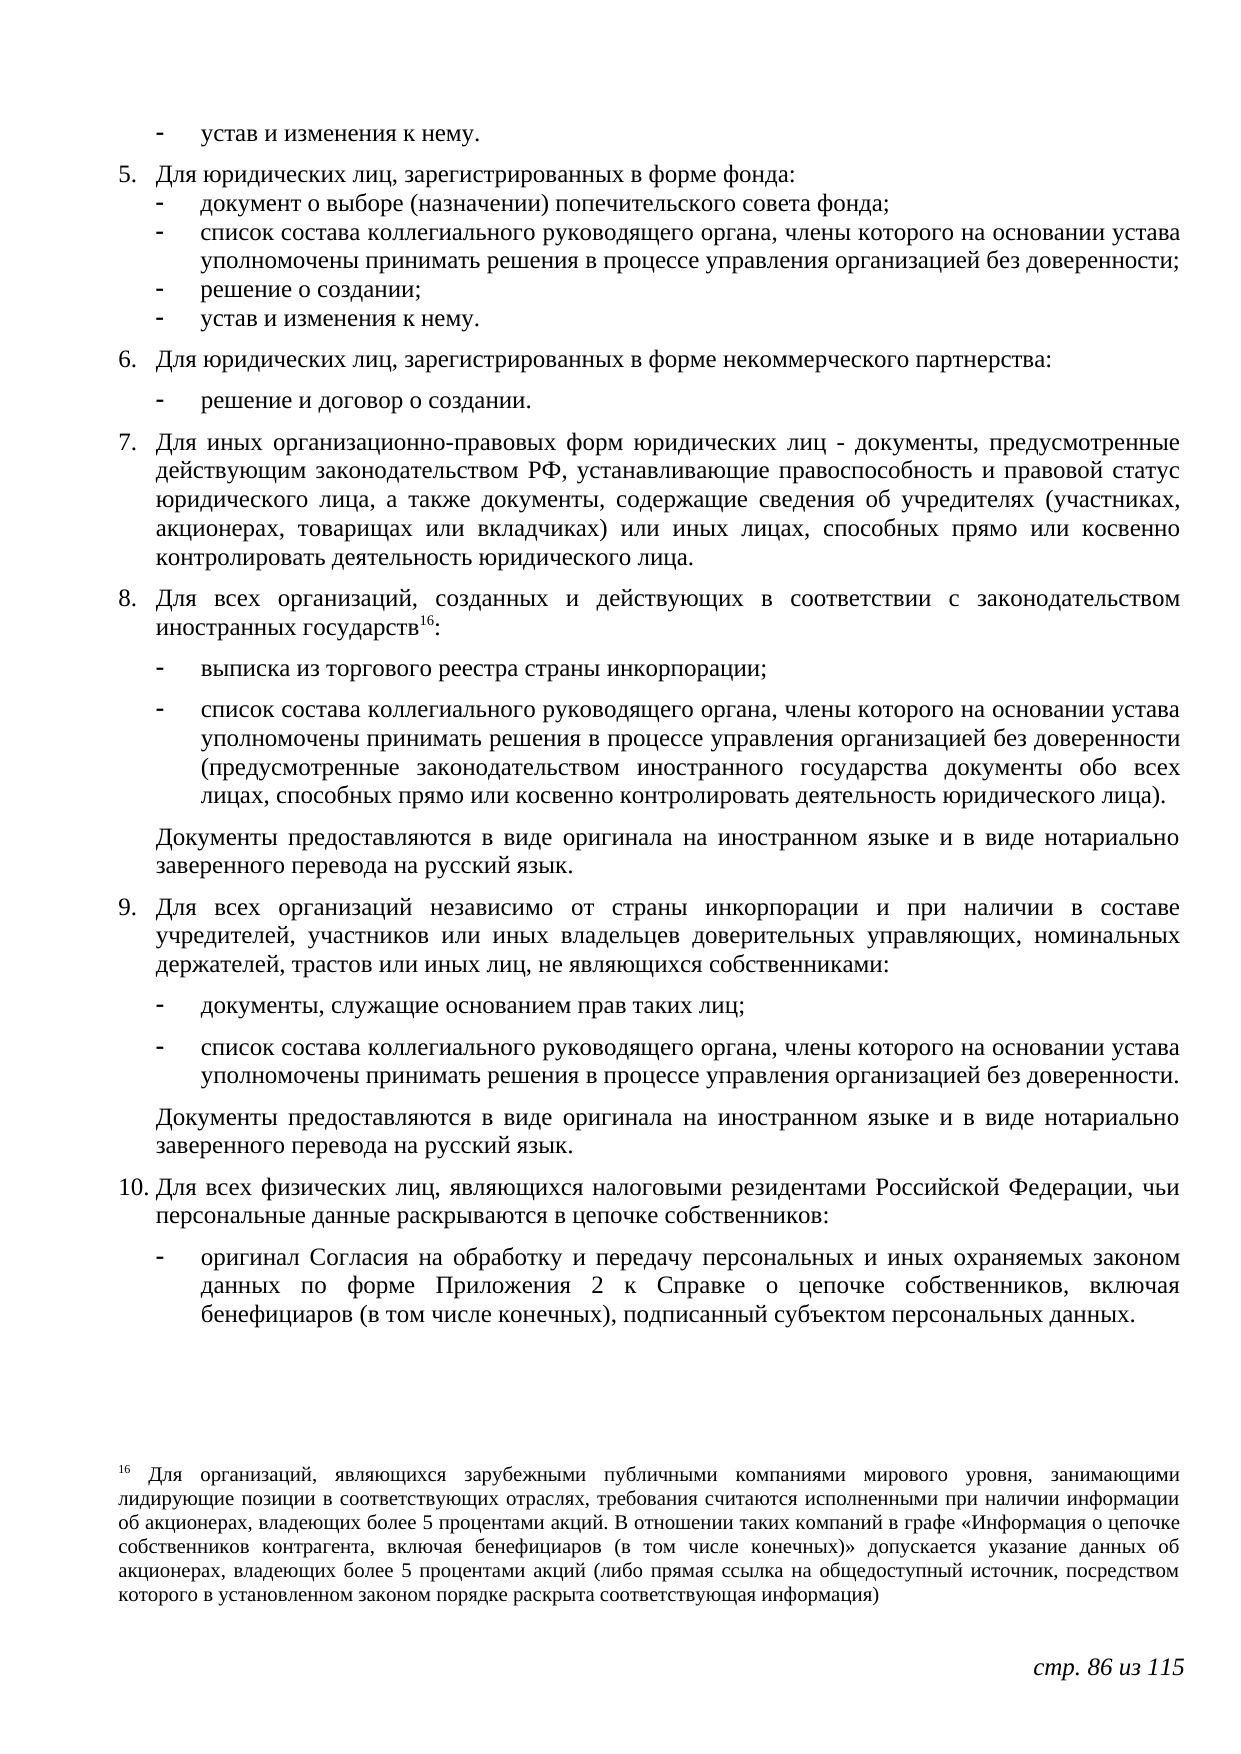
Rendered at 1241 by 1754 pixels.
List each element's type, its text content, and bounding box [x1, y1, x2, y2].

list Для юридических лиц, зарегистрированных в форме фонда: [118, 159, 1181, 188]
list Для всех физических лиц, являющихся налоговыми резидентами Российской Федерации, чьи персональные данные раскрываются в цепочке собственников: [118, 1172, 1181, 1229]
list список состава коллегиального руководящего органа, члены которого на основании устава уполномочены принимать решения в процессе управления организацией без доверенности (предусмотренные законодательством иностранного государства документы обо всех лицах, способных прямо или косвенно контролировать деятельность юридического лица). [156, 694, 1181, 809]
list документ о выборе (назначении) попечительского совета фонда; [155, 188, 1181, 217]
list оригинал Согласия на обработку и передачу персональных и иных охраняемых законом данных по форме Приложения 2 к Справке о цепочке собственников, включая бенефициаров (в том числе конечных), подписанный субъектом персональных данных. [156, 1242, 1181, 1328]
list Для юридических лиц, зарегистрированных в форме некоммерческого партнерства: [118, 344, 1181, 373]
list Для всех организаций независимо от страны инкорпорации и при наличии в составе учредителей, участников или иных владельцев доверительных управляющих, номинальных держателей, трастов или иных лиц, не являющихся собственниками: [118, 892, 1181, 978]
text Документы предоставляются в виде оригинала на иностранном языке и в виде нотариально заверенного перевода на русский язык. [156, 822, 1181, 879]
list решение и договор о создании. [156, 386, 1181, 414]
text Документы предоставляются в виде оригинала на иностранном языке и в виде нотариально заверенного перевода на русский язык. [156, 1102, 1181, 1159]
list список состава коллегиального руководящего органа, члены которого на основании устава уполномочены принимать решения в процессе управления организацией без доверенности. [156, 1032, 1181, 1089]
list устав и изменения к нему. [156, 118, 1181, 147]
list решение о создании; [155, 274, 1181, 303]
list устав и изменения к нему. [155, 303, 1181, 332]
list Для всех организаций, созданных и действующих в соответствии с законодательством иностранных государств: [118, 583, 1181, 641]
list выписка из торгового реестра страны инкорпорации; [156, 653, 1181, 682]
list Для иных организационно-правовых форм юридических лиц - документы, предусмотренные действующим законодательством РФ, устанавливающие правоспособность и правовой статус юридического лица, а также документы, содержащие сведения об учредителях (участниках, акционерах, товарищах или вкладчиках) или иных лицах, способных прямо или косвенно контролировать деятельность юридического лица. [118, 427, 1181, 571]
list документы, служащие основанием прав таких лиц; [156, 991, 1181, 1019]
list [155, 217, 1181, 274]
